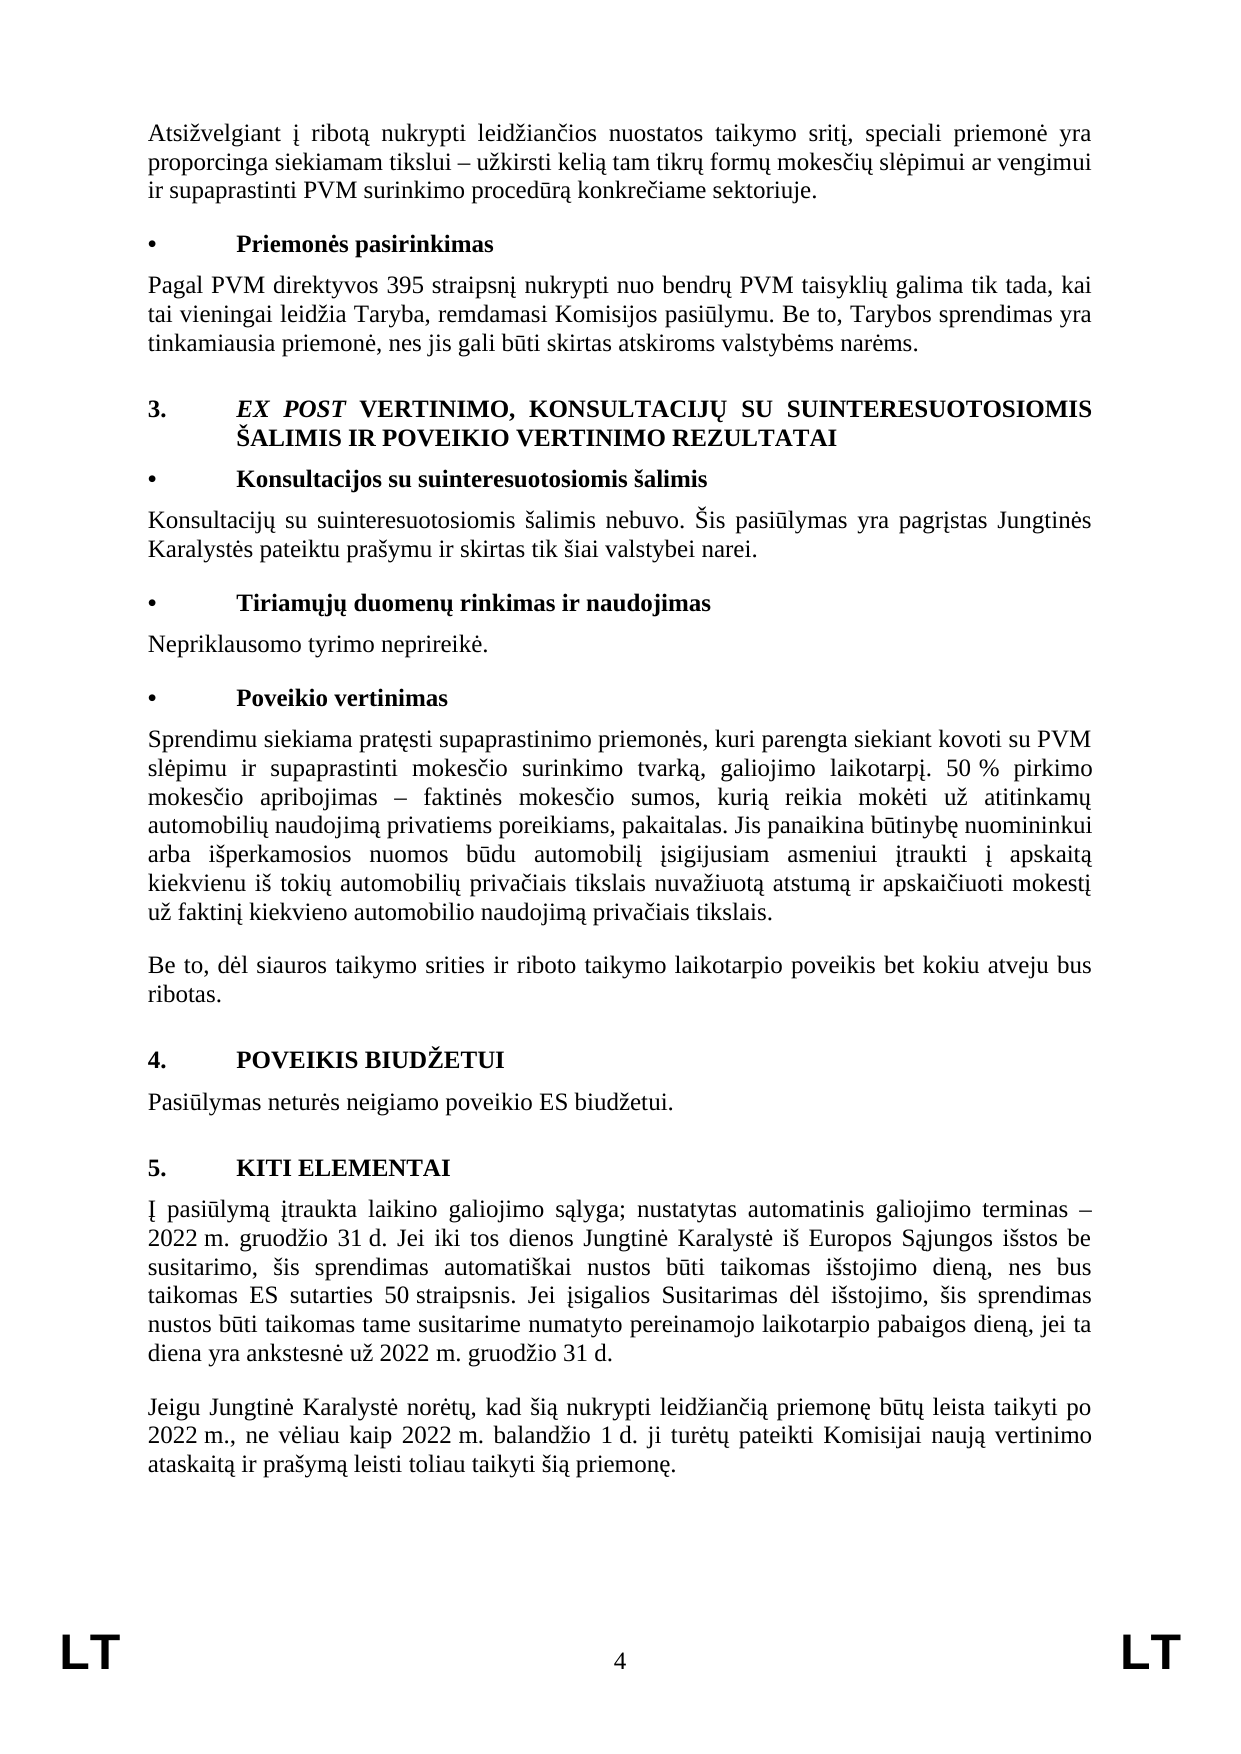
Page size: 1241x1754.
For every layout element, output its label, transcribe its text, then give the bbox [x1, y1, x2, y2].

text Jeigu Jungtinė Karalystė norėtų, kad šią nukrypti leidžiančią priemonę būtų leista taikyti po 2022 m., ne vėliau kaip 2022 m. balandžio 1 d. ji turėtų pateikti Komisijai naują vertinimo ataskaitą ir prašymą leisti toliau taikyti šią priemonę. [148, 1392, 1093, 1478]
text Nepriklausomo tyrimo neprireikė. [148, 629, 1093, 658]
subtitle 5. KITI ELEMENTAI [148, 1153, 1093, 1182]
subtitle 4. POVEIKIS BIUDŽETUI [148, 1046, 1093, 1074]
text Be to, dėl siauros taikymo srities ir riboto taikymo laikotarpio poveikis bet kokiu atveju bus ribotas. [148, 951, 1093, 1008]
text Konsultacijų su suinteresuotosiomis šalimis nebuvo. Šis pasiūlymas yra pagrįstas Jungtinės Karalystės pateiktu prašymu ir skirtas tik šiai valstybei narei. [148, 506, 1093, 563]
subtitle • Priemonės pasirinkimas [148, 229, 1093, 258]
subtitle 3. EX POST VERTINIMO, KONSULTACIJŲ SU SUINTERESUOTOSIOMIS ŠALIMIS IR POVEIKIO VERTINIMO REZULTATAI [148, 394, 1093, 452]
text Pagal PVM direktyvos 395 straipsnį nukrypti nuo bendrų PVM taisyklių galima tik tada, kai tai vieningai leidžia Taryba, remdamasi Komisijos pasiūlymu. Be to, Tarybos sprendimas yra tinkamiausia priemonė, nes jis gali būti skirtas atskiroms valstybėms narėms. [148, 271, 1093, 357]
text Sprendimu siekiama pratęsti supaprastinimo priemonės, kuri parengta siekiant kovoti su PVM slėpimu ir supaprastinti mokesčio surinkimo tvarką, galiojimo laikotarpį. 50 % pirkimo mokesčio apribojimas – faktinės mokesčio sumos, kurią reikia mokėti už atitinkamų automobilių naudojimą privatiems poreikiams, pakaitalas. Jis panaikina būtinybę nuomininkui arba išperkamosios nuomos būdu automobilį įsigijusiam asmeniui įtraukti į apskaitą kiekvienu iš tokių automobilių privačiais tikslais nuvažiuotą atstumą ir apskaičiuoti mokestį už faktinį kiekvieno automobilio naudojimą privačiais tikslais. [148, 724, 1093, 926]
subtitle • Tiriamųjų duomenų rinkimas ir naudojimas [148, 588, 1093, 617]
text Į pasiūlymą įtraukta laikino galiojimo sąlyga; nustatytas automatinis galiojimo terminas – 2022 m. gruodžio 31 d. Jei iki tos dienos Jungtinė Karalystė iš Europos Sąjungos išstos be susitarimo, šis sprendimas automatiškai nustos būti taikomas išstojimo dieną, nes bus taikomas ES sutarties 50 straipsnis. Jei įsigalios Susitarimas dėl išstojimo, šis sprendimas nustos būti taikomas tame susitarime numatyto pereinamojo laikotarpio pabaigos dieną, jei ta diena yra ankstesnė už 2022 m. gruodžio 31 d. [148, 1194, 1093, 1367]
text Atsižvelgiant į ribotą nukrypti leidžiančios nuostatos taikymo sritį, speciali priemonė yra proporcinga siekiamam tikslui – užkirsti kelią tam tikrų formų mokesčių slėpimui ar vengimui ir supaprastinti PVM surinkimo procedūrą konkrečiame sektoriuje. [148, 118, 1093, 204]
subtitle • Konsultacijos su suinteresuotosiomis šalimis [148, 464, 1093, 493]
text Pasiūlymas neturės neigiamo poveikio ES biudžetui. [148, 1087, 1093, 1116]
subtitle • Poveikio vertinimas [148, 683, 1093, 712]
